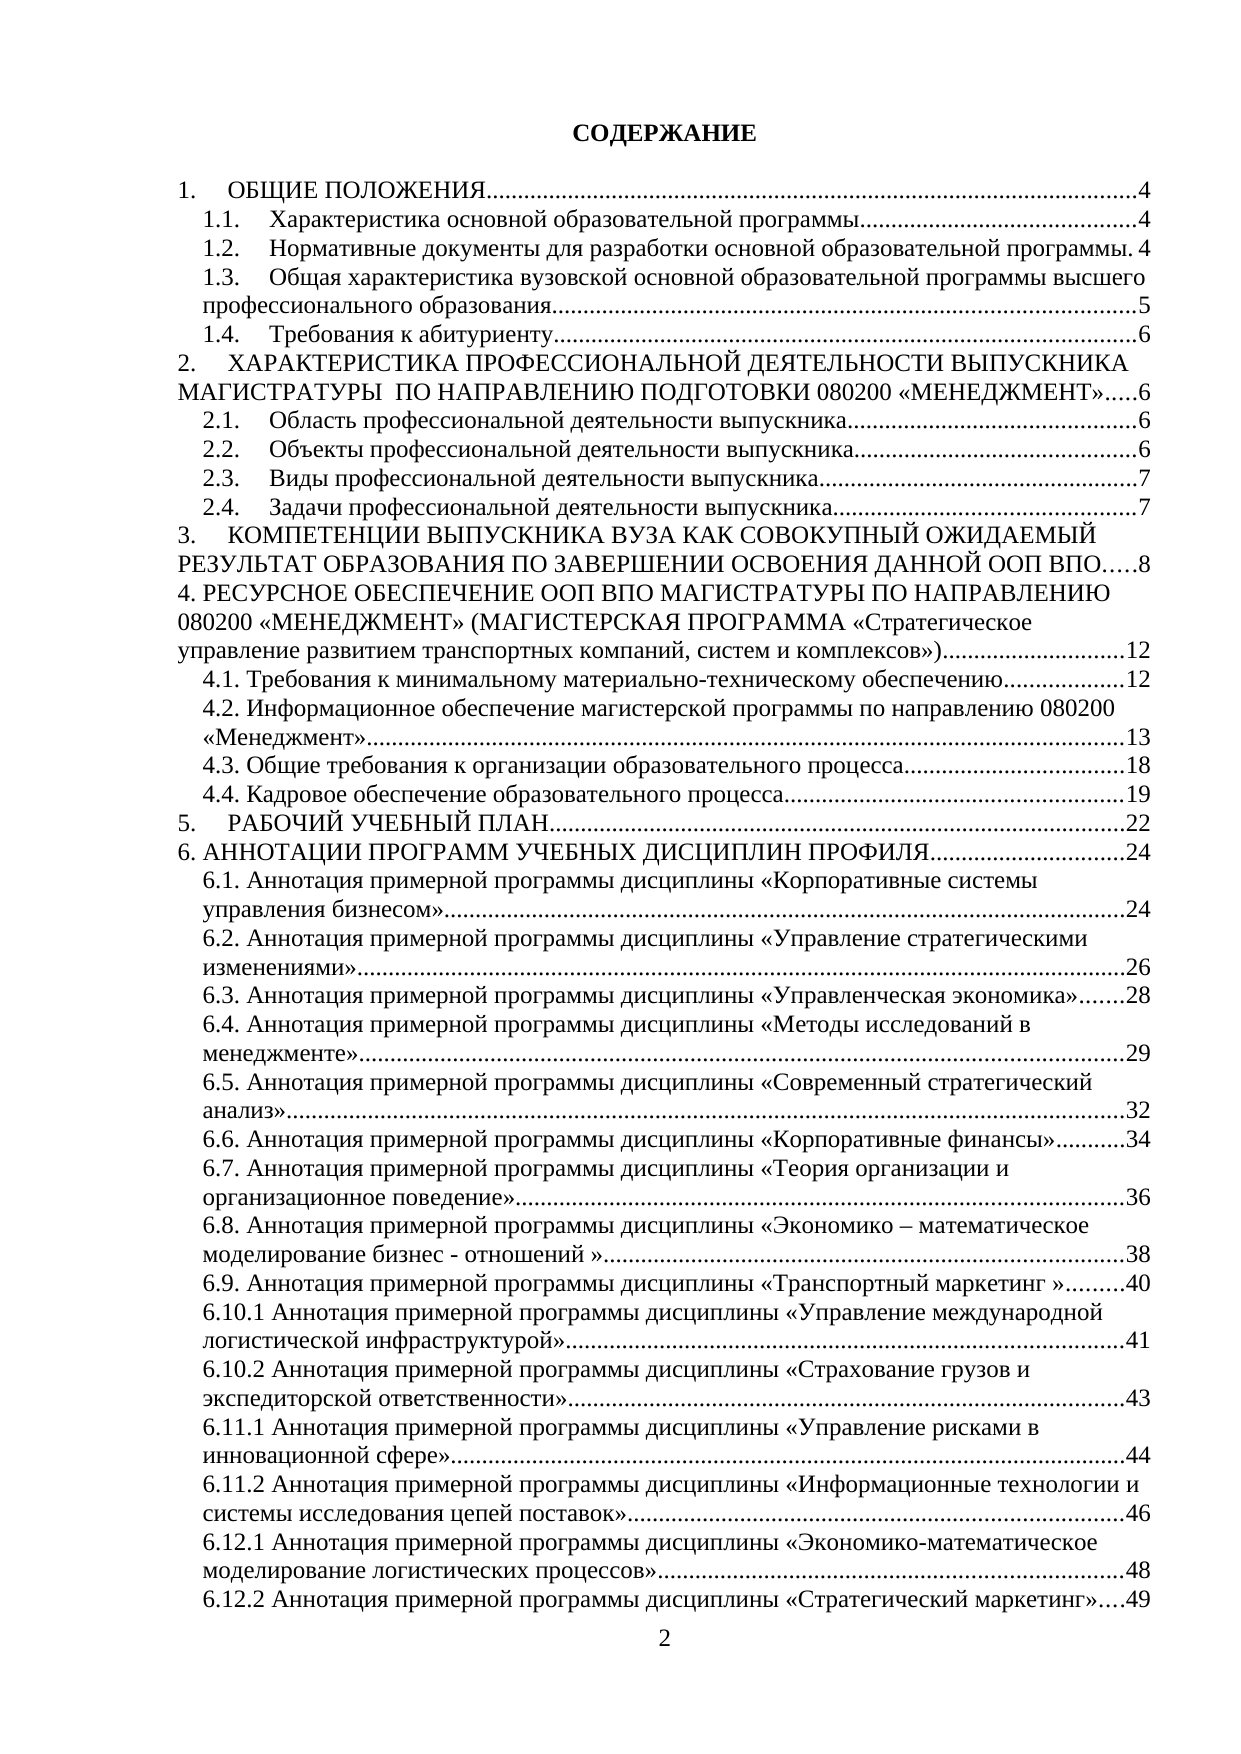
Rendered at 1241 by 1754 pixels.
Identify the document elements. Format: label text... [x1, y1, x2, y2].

text 2. ХАРАКТЕРИСТИКА ПРОФЕССИОНАЛЬНОЙ ДЕЯТЕЛЬНОСТИ ВЫПУСКНИКА МАГИСТРАТУРЫ ПО НАПРАВЛЕНИЮ ПОДГОТОВКИ 080200 «МЕНЕДЖМЕНТ» 6 [177, 348, 1152, 406]
text 1.4. Требования к абитуриенту. 6 [202, 319, 1152, 348]
text 3. КОМПЕТЕНЦИИ ВЫПУСКНИКА ВУЗА КАК СОВОКУПНЫЙ ОЖИДАЕМЫЙ РЕЗУЛЬТАТ ОБРАЗОВАНИЯ ПО ЗАВЕРШЕНИИ ОСВОЕНИЯ ДАННОЙ ООП ВПО 8 [177, 521, 1152, 578]
text СОДЕРЖАНИЕ [177, 118, 1152, 147]
text 6.12.1 Аннотация примерной программы дисциплины «Экономико-математическое моделирование логистических процессов» 48 [202, 1527, 1152, 1584]
text 1.3. Общая характеристика вузовской основной образовательной программы высшего профессионального образования 5 [202, 262, 1152, 319]
text 1.2. Нормативные документы для разработки основной образовательной программы. 4 [202, 233, 1152, 262]
text 2.4. Задачи профессиональной деятельности выпускника 7 [202, 492, 1152, 521]
text 6.12.2 Аннотация примерной программы дисциплины «Стратегический маркетинг» 49 [202, 1584, 1152, 1613]
text 4. РЕСУРСНОЕ ОБЕСПЕЧЕНИЕ ООП ВПО МАГИСТРАТУРЫ ПО НАПРАВЛЕНИЮ 080200 «МЕНЕДЖМЕНТ» (МАГИСТЕРСКАЯ ПРОГРАММА «Стратегическое управление развитием транспортных компаний, систем и комплексов») 12 [177, 578, 1152, 664]
text 6. АННОТАЦИИ ПРОГРАММ УЧЕБНЫХ ДИСЦИПЛИН ПРОФИЛЯ 24 [177, 837, 1152, 866]
text 4.4. Кадровое обеспечение образовательного процесса 19 [202, 779, 1152, 808]
text 6.3. Аннотация примерной программы дисциплины «Управленческая экономика» 28 [202, 981, 1152, 1009]
text 6.4. Аннотация примерной программы дисциплины «Методы исследований в менеджменте» 29 [202, 1009, 1152, 1067]
text 6.6. Аннотация примерной программы дисциплины «Корпоративные финансы» 34 [202, 1124, 1152, 1153]
text 4.3. Общие требования к организации образовательного процесса 18 [202, 751, 1152, 779]
text 6.5. Аннотация примерной программы дисциплины «Современный стратегический анализ» 32 [202, 1067, 1152, 1124]
text 6.10.1 Аннотация примерной программы дисциплины «Управление международной логистической инфраструктурой» 41 [202, 1297, 1152, 1354]
text 6.11.2 Аннотация примерной программы дисциплины «Информационные технологии и системы исследования цепей поставок» 46 [202, 1469, 1152, 1527]
text 6.11.1 Аннотация примерной программы дисциплины «Управление рисками в инновационной сфере» 44 [202, 1412, 1152, 1469]
text 2.3. Виды профессиональной деятельности выпускника 7 [202, 463, 1152, 492]
text 6.1. Аннотация примерной программы дисциплины «Корпоративные системы управления бизнесом» 24 [202, 866, 1152, 923]
text 5. РАБОЧИЙ УЧЕБНЫЙ ПЛАН 22 [177, 808, 1152, 837]
text 6.2. Аннотация примерной программы дисциплины «Управление стратегическими изменениями» 26 [202, 923, 1152, 981]
text 4.1. Требования к минимальному материально-техническому обеспечению 12 [202, 664, 1152, 693]
text 2.2. Объекты профессиональной деятельности выпускника 6 [202, 434, 1152, 463]
text 4.2. Информационное обеспечение магистерской программы по направлению 080200 «Менеджмент». 13 [202, 693, 1152, 751]
text 6.7. Аннотация примерной программы дисциплины «Теория организации и организационное поведение» 36 [202, 1153, 1152, 1211]
text 1. ОБЩИЕ ПОЛОЖЕНИЯ 4 [177, 176, 1152, 204]
text 1.1. Характеристика основной образовательной программы 4 [202, 204, 1152, 233]
text 6.9. Аннотация примерной программы дисциплины «Транспортный маркетинг » 40 [202, 1268, 1152, 1297]
text 6.8. Аннотация примерной программы дисциплины «Экономико – математическое моделирование бизнес - отношений » 38 [202, 1211, 1152, 1268]
text 2.1. Область профессиональной деятельности выпускника 6 [202, 406, 1152, 434]
text 6.10.2 Аннотация примерной программы дисциплины «Страхование грузов и экспедиторской ответственности» 43 [202, 1354, 1152, 1412]
